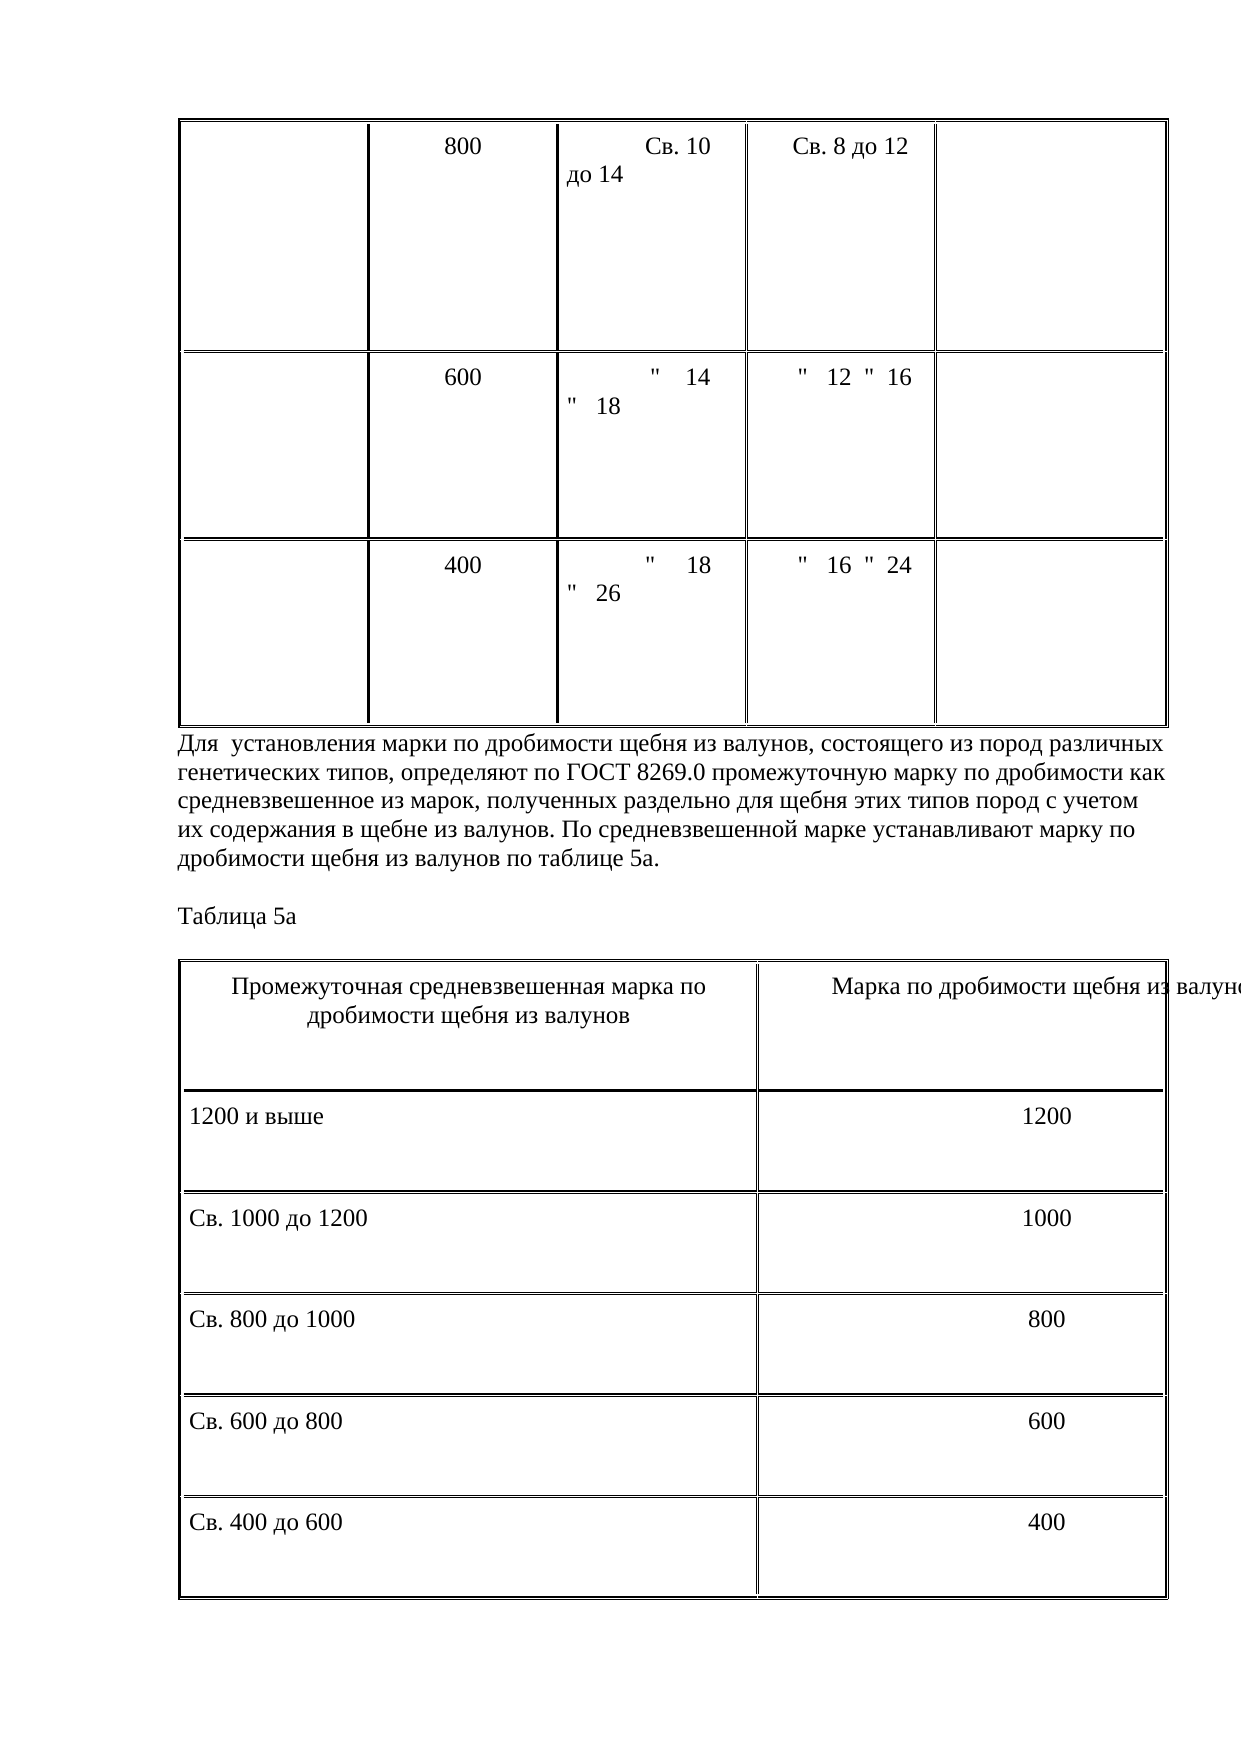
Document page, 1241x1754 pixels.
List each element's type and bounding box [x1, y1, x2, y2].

table_header [177, 118, 1167, 1599]
